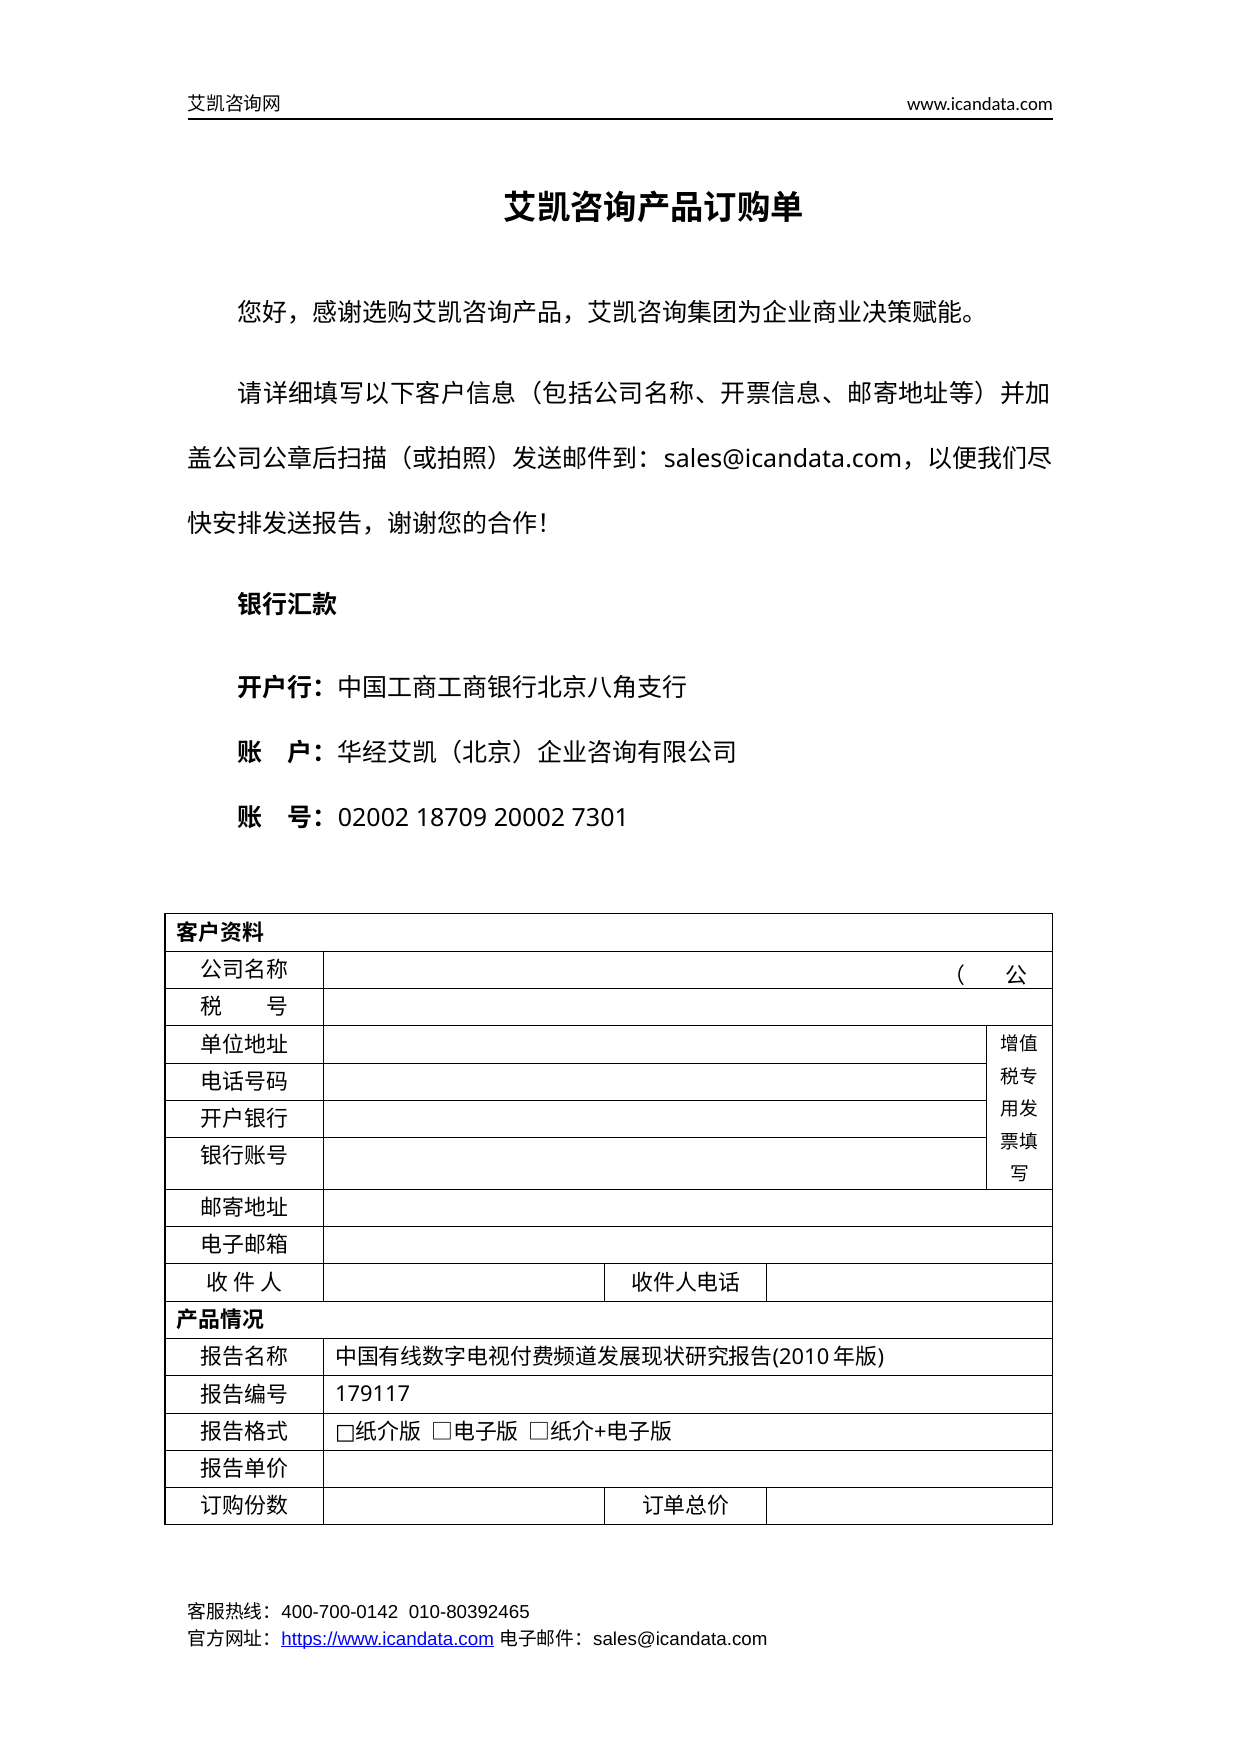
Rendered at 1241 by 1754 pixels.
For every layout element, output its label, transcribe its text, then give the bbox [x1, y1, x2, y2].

table_cell [324, 1264, 604, 1301]
table_cell 报告编号 [166, 1376, 323, 1412]
text 您好，感谢选购艾凯咨询产品，艾凯咨询集团为企业商业决策赋能。 [187, 278, 1053, 343]
text 账 号：02002 18709 20002 7301 [187, 783, 1053, 848]
table_cell 报告格式 [166, 1414, 323, 1450]
table_cell 税 号 [166, 989, 323, 1025]
table_cell 单位地址 [166, 1026, 323, 1062]
table_cell [324, 1190, 1052, 1226]
text 账 户：华经艾凯（北京）企业咨询有限公司 [187, 718, 1053, 783]
table_header 客户资料 [166, 914, 1052, 951]
table_cell [324, 1064, 986, 1100]
table_cell [324, 989, 1052, 1025]
table_cell 报告单价 [166, 1451, 323, 1487]
table_cell 订单总价 [605, 1488, 766, 1524]
table_cell [324, 952, 1052, 988]
text 银行汇款 [187, 570, 1053, 635]
table_cell 179117 [324, 1376, 1052, 1412]
table_cell 公司名称 [166, 952, 323, 988]
table_cell 银行账号 [166, 1138, 323, 1189]
table_cell 邮寄地址 [166, 1190, 323, 1226]
text 开户行：中国工商工商银行北京八角支行 [187, 653, 1053, 718]
text 请详细填写以下客户信息（包括公司名称、开票信息、邮寄地址等）并加盖公司公章后扫描（或拍照）发送邮件到：sales@icandata.com，以便我们尽快安排发送报告，谢谢您的合作！ [187, 359, 1053, 554]
table_cell 产品情况 [166, 1302, 1052, 1338]
table_cell [324, 1451, 1052, 1487]
table_cell [324, 1227, 1052, 1263]
table_cell 报告名称 [166, 1339, 323, 1375]
table_cell [324, 1138, 986, 1189]
table_cell 电子邮箱 [166, 1227, 323, 1263]
table_cell 中国有线数字电视付费频道发展现状研究报告(2010年版) [324, 1339, 1052, 1375]
table_cell 订购份数 [166, 1488, 323, 1524]
table_cell 收件人电话 [605, 1264, 766, 1301]
table_cell 增值税专用发票填写 [987, 1026, 1052, 1189]
table_cell [324, 1488, 604, 1524]
table_cell [324, 1101, 986, 1137]
table_cell 收 件 人 [166, 1264, 323, 1301]
text 艾凯咨询产品订购单 [187, 172, 1053, 237]
table_cell 电话号码 [166, 1064, 323, 1100]
table_cell □纸介版 □电子版 □纸介+电子版 [324, 1414, 1052, 1450]
table_cell 开户银行 [166, 1101, 323, 1137]
table_cell [767, 1488, 1052, 1524]
table_cell [767, 1264, 1052, 1301]
table_cell [324, 1026, 986, 1062]
